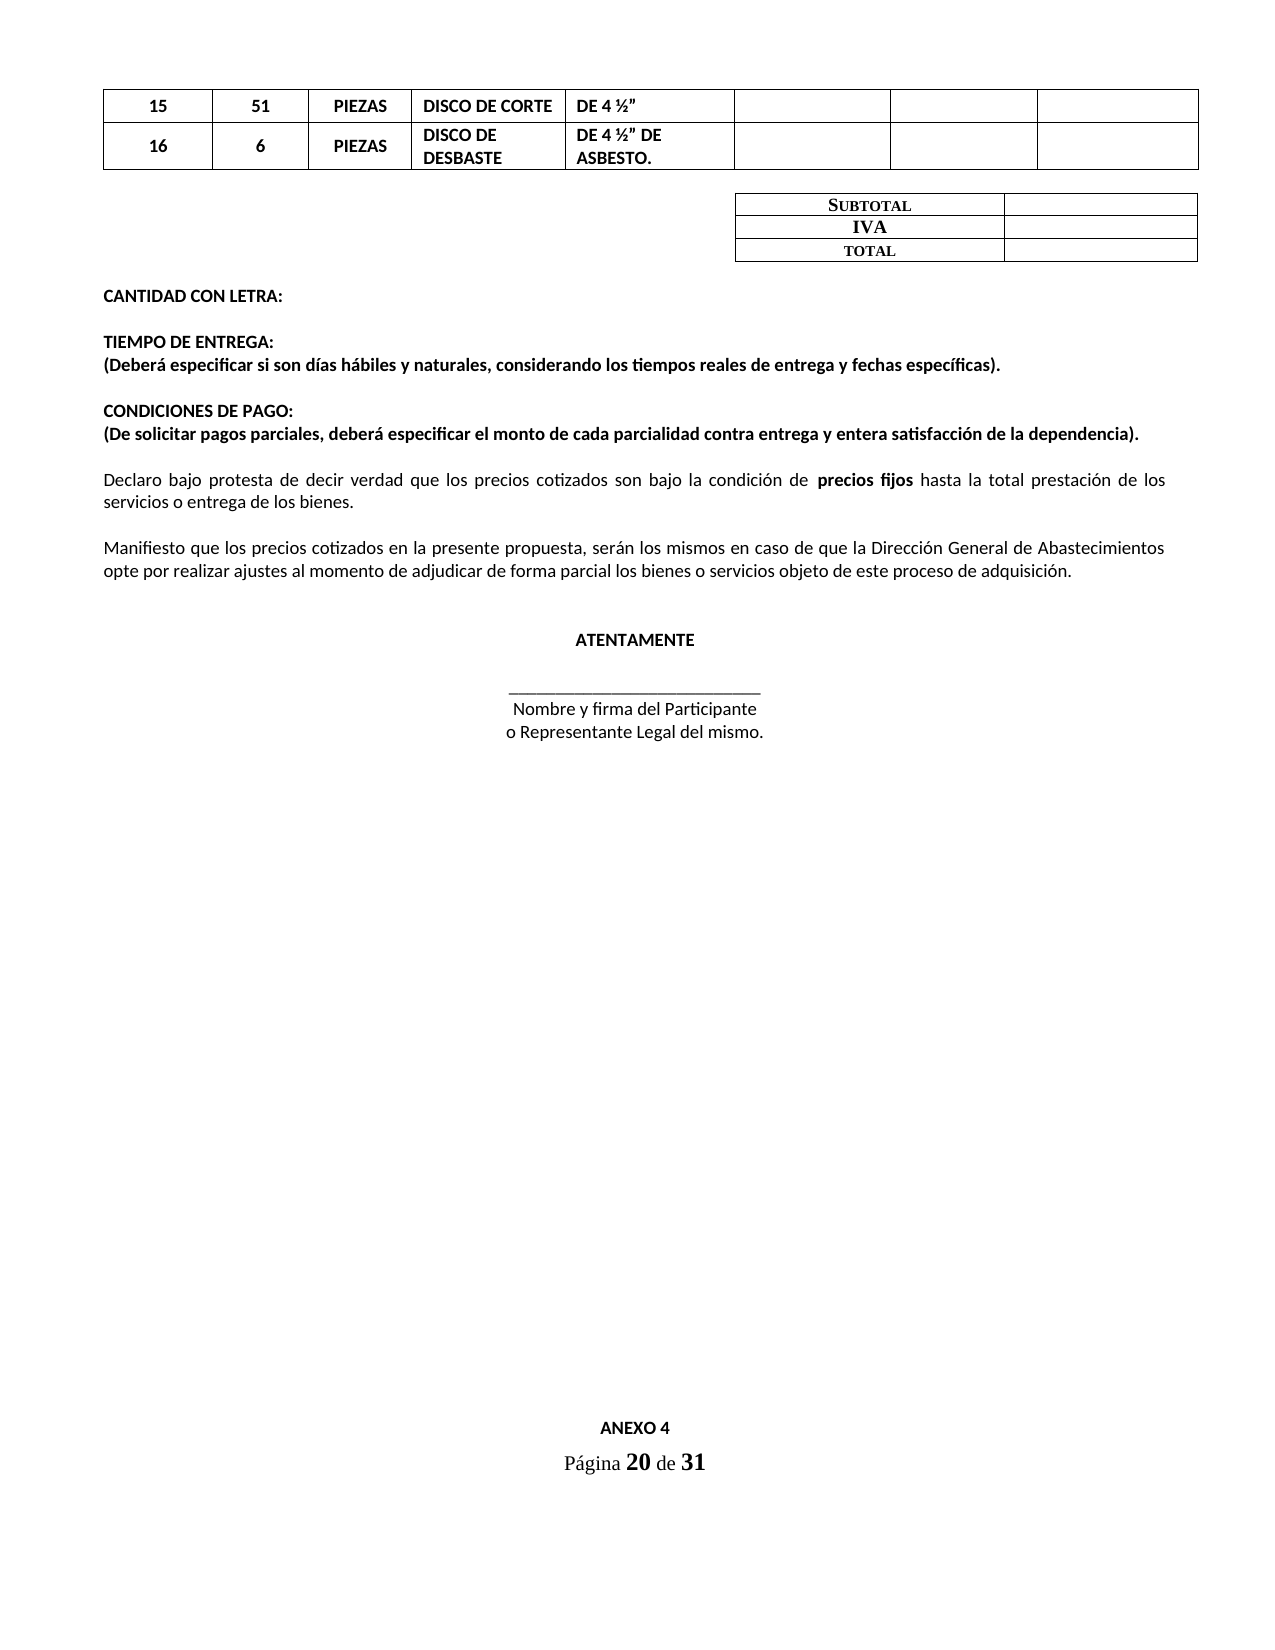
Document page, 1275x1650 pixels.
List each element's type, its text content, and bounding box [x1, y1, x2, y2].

text CONDICIONES DE PAGO: [103, 399, 1166, 422]
table_cell [735, 123, 890, 169]
table_cell DE 4 ½” [566, 90, 734, 122]
table_header [1005, 194, 1197, 215]
table_cell [891, 123, 1037, 169]
table_header Subtotal [736, 194, 1004, 215]
table_cell 6 [213, 123, 308, 169]
text Declaro bajo protesta de decir verdad que los precios cotizados son bajo la condición de precios fijos hasta la total prestación de los servicios o entrega de los bienes. [103, 468, 1166, 514]
table_cell DISCO DE CORTE [412, 90, 565, 122]
table_cell [1005, 239, 1197, 261]
text CANTIDAD CON LETRA: [103, 284, 1166, 307]
text (Deberá especificar si son días hábiles y naturales, considerando los tiempos reales de entrega y fechas específicas). [103, 353, 1166, 376]
table_cell [1005, 216, 1197, 238]
table_cell [1038, 90, 1198, 122]
text (De solicitar pagos parciales, deberá especificar el monto de cada parcialidad contra entrega y entera satisfacción de la dependencia). [103, 422, 1166, 445]
text Manifiesto que los precios cotizados en la presente propuesta, serán los mismos en caso de que la Dirección General de Abastecimientos opte por realizar ajustes al momento de adjudicar de forma parcial los bienes o servicios objeto de este proceso de adquisición. [103, 537, 1166, 582]
table_cell [735, 90, 890, 122]
text ___________________________ [103, 674, 1166, 697]
table_cell DE 4 ½” DE ASBESTO. [566, 123, 734, 169]
text TIEMPO DE ENTREGA: [103, 330, 1166, 353]
table_cell total [736, 239, 1004, 261]
text ANEXO 4 [103, 1417, 1166, 1439]
table_cell IVA [736, 216, 1004, 238]
table_cell PIEZAS [309, 123, 411, 169]
table_cell DISCO DE DESBASTE [412, 123, 565, 169]
table_cell [1038, 123, 1198, 169]
text o Representante Legal del mismo. [103, 720, 1166, 743]
table_cell [891, 90, 1037, 122]
text ATENTAMENTE [103, 628, 1166, 651]
table_cell 16 [104, 123, 212, 169]
table_cell PIEZAS [309, 90, 411, 122]
table_cell 51 [213, 90, 308, 122]
text Nombre y firma del Participante [103, 697, 1166, 720]
table_cell 15 [104, 90, 212, 122]
